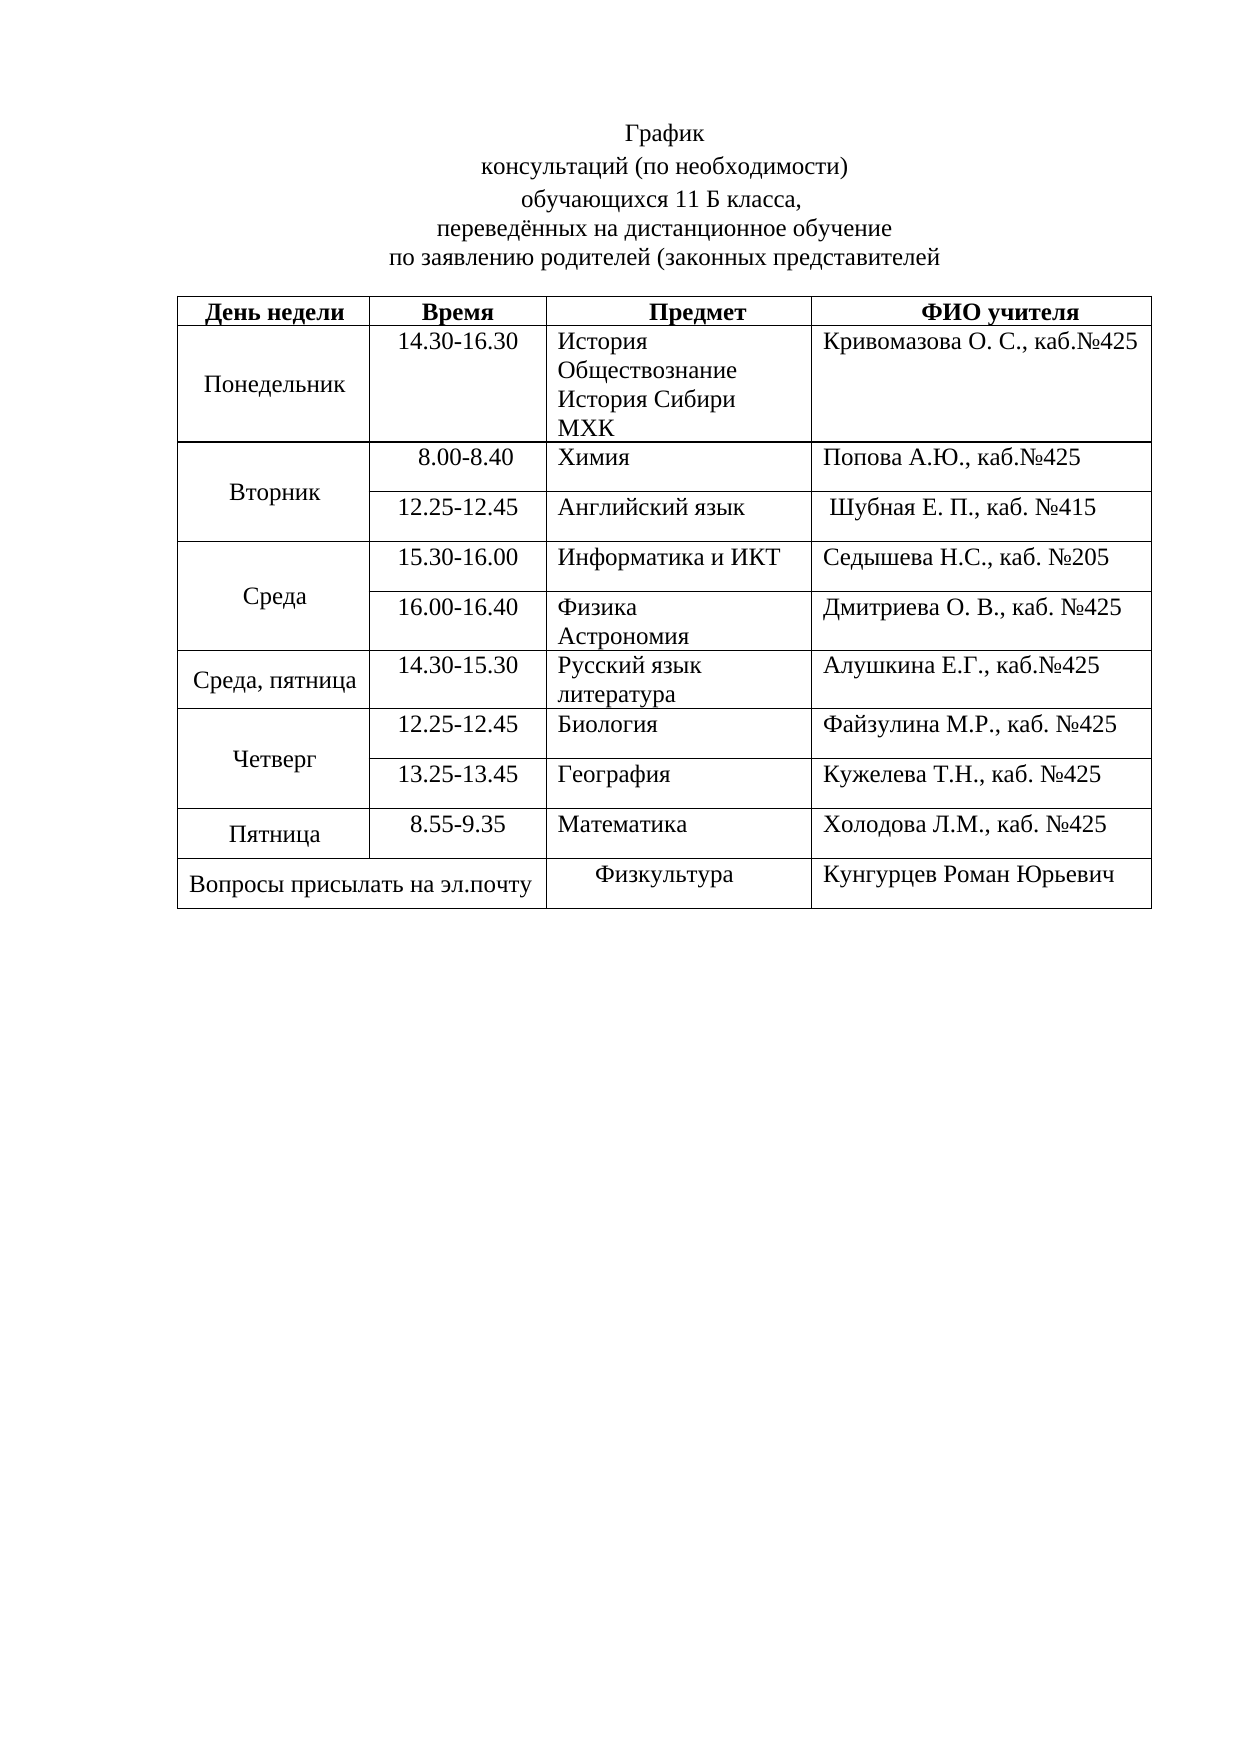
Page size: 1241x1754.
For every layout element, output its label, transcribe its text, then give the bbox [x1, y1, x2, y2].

table_cell Понедельник [178, 326, 369, 441]
table_cell География [547, 759, 811, 808]
table_cell Информатика и ИКТ [547, 542, 811, 591]
table_cell 16.00-16.40 [370, 592, 546, 649]
table_cell Русский язык литература [547, 651, 811, 708]
table_cell Седышева Н.С., каб. №205 [812, 542, 1151, 591]
table_cell 15.30-16.00 [370, 542, 546, 591]
table_cell 8.55-9.35 [370, 809, 546, 858]
table_header ФИО учителя [812, 297, 1151, 325]
table_cell Математика [547, 809, 811, 858]
table_cell История Обществознание История Сибири МХК [547, 326, 811, 441]
table_cell Вторник [178, 443, 369, 541]
table_cell Английский язык [547, 492, 811, 541]
table_header Предмет [547, 297, 811, 325]
table_cell Физика Астрономия [547, 592, 811, 649]
table_cell Алушкина Е.Г., каб.№425 [812, 651, 1151, 708]
table_cell Среда [178, 542, 369, 649]
table_cell 8.00-8.40 [370, 443, 546, 491]
table_cell Вопросы присылать на эл.почту [178, 859, 546, 908]
table_cell Кужелева Т.Н., каб. №425 [812, 759, 1151, 808]
table_cell 14.30-16.30 [370, 326, 546, 441]
table_cell 12.25-12.45 [370, 492, 546, 541]
table_cell Пятница [178, 809, 369, 858]
table_cell Дмитриева О. В., каб. №425 [812, 592, 1151, 649]
table_cell Физкультура [547, 859, 811, 908]
table_cell Кунгурцев Роман Юрьевич [812, 859, 1151, 908]
table_cell Химия [547, 443, 811, 491]
text по заявлению родителей (законных представителей [177, 242, 1152, 270]
table_header День недели [178, 297, 369, 325]
table_cell Среда, пятница [178, 651, 369, 708]
table_cell 12.25-12.45 [370, 709, 546, 758]
table_cell Попова А.Ю., каб.№425 [812, 443, 1151, 491]
table_cell Кривомазова О. С., каб.№425 [812, 326, 1151, 441]
table_cell 14.30-15.30 [370, 651, 546, 708]
text График [177, 118, 1152, 147]
table_cell Четверг [178, 709, 369, 808]
table_cell Холодова Л.М., каб. №425 [812, 809, 1151, 858]
table_cell 13.25-13.45 [370, 759, 546, 808]
table_cell Биология [547, 709, 811, 758]
text консультаций (по необходимости) [177, 151, 1152, 180]
table_header Время [370, 297, 546, 325]
text обучающихся 11 Б класса, переведённых на дистанционное обучение [177, 184, 1152, 242]
table_cell Шубная Е. П., каб. №415 [812, 492, 1151, 541]
table_cell Файзулина М.Р., каб. №425 [812, 709, 1151, 758]
